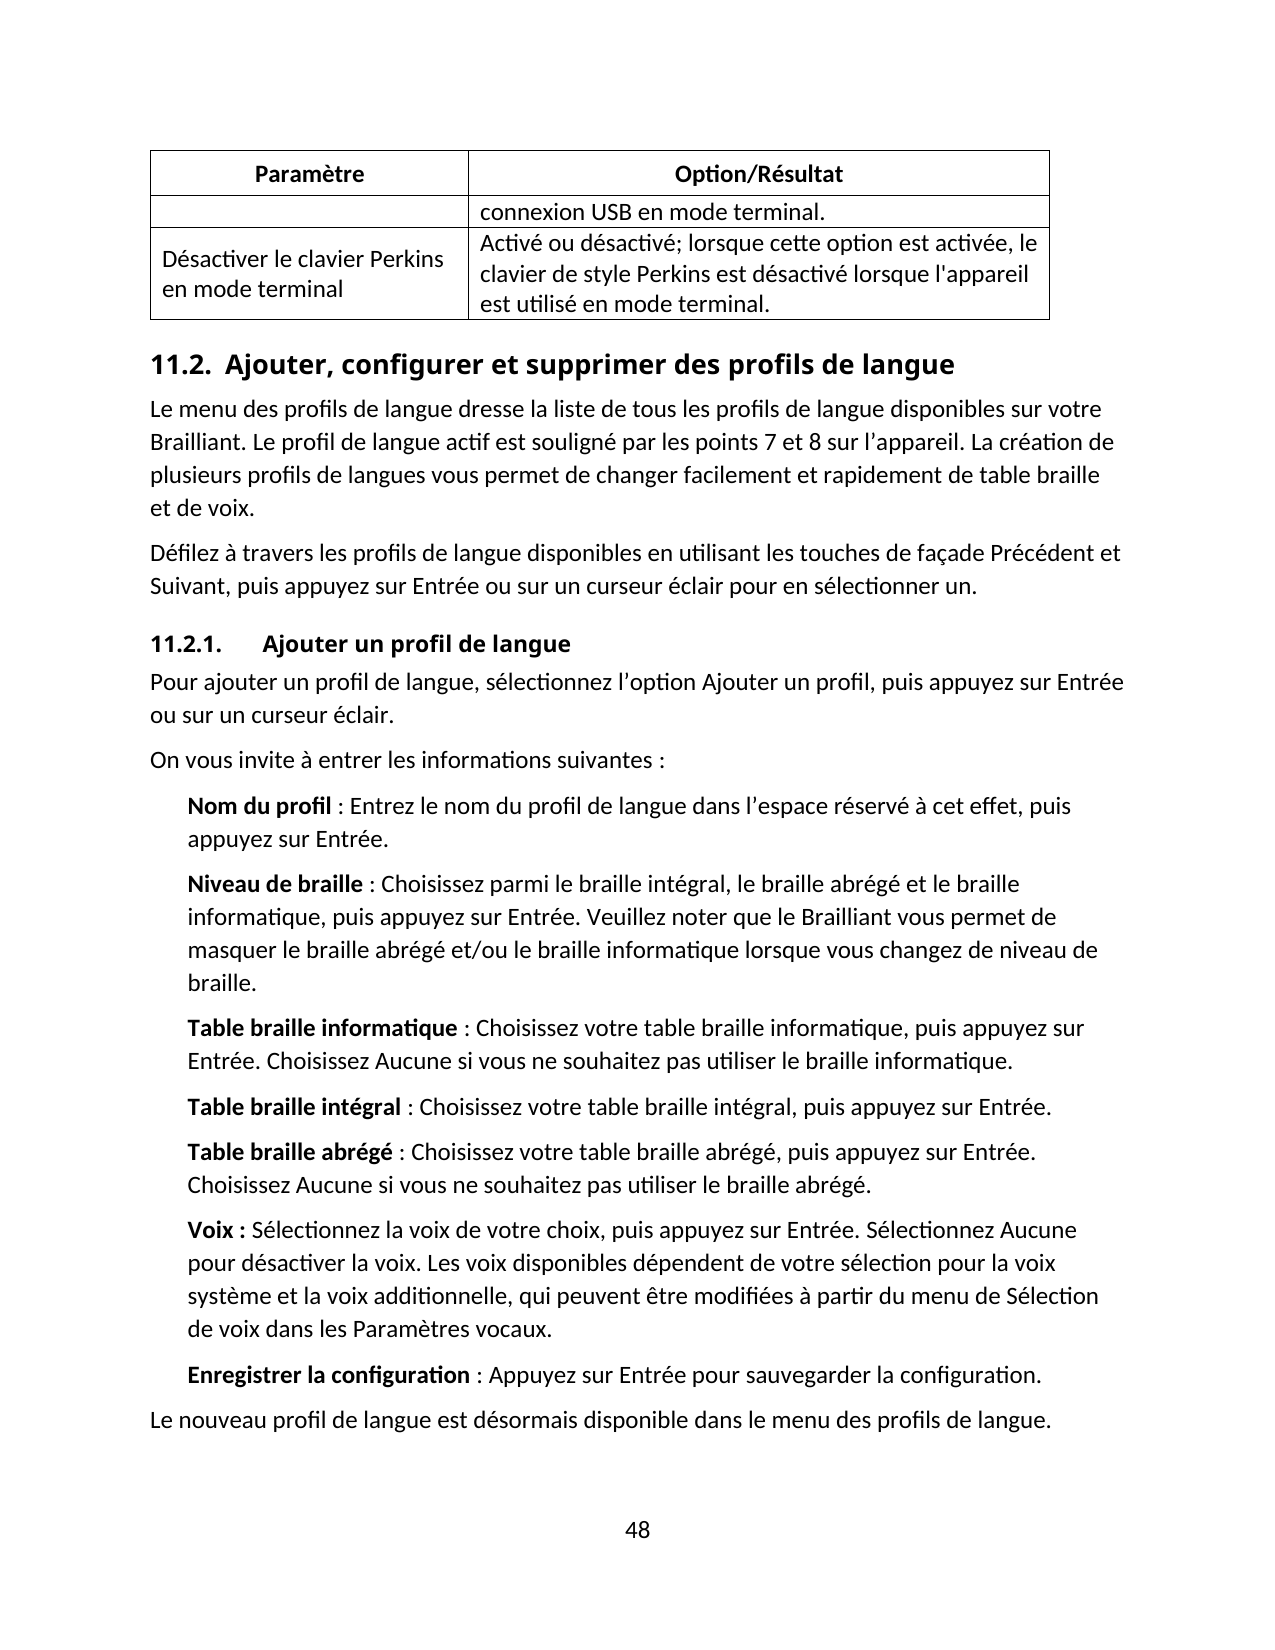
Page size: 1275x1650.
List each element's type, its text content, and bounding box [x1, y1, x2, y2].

subtitle Ajouter, configurer et supprimer des profils de langue [150, 345, 1125, 382]
text Pour ajouter un profil de langue, sélectionnez l’option Ajouter un profil, puis appuyez sur Entrée ou sur un curseur éclair. [150, 666, 1125, 730]
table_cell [469, 196, 1049, 227]
list Nom du profil : Entrez le nom du profil de langue dans l’espace réservé à cet effet, puis appuyez sur Entrée. [150, 790, 1125, 853]
list Enregistrer la configuration : Appuyez sur Entrée pour sauvegarder la configuration. [150, 1359, 1125, 1389]
list Niveau de braille : Choisissez parmi le braille intégral, le braille abrégé et le braille informatique, puis appuyez sur Entrée. Veuillez noter que le Brailliant vous permet de masquer le braille abrégé et/ou le braille informatique lorsque vous changez de niveau de braille. [150, 868, 1125, 998]
text Le menu des profils de langue dresse la liste de tous les profils de langue disponibles sur votre Brailliant. Le profil de langue actif est souligné par les points 7 et 8 sur l’appareil. La création de plusieurs profils de langues vous permet de changer facilement et rapidement de table braille et de voix. [150, 393, 1125, 523]
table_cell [151, 196, 468, 227]
table_header Paramètre [151, 151, 468, 195]
text Défilez à travers les profils de langue disponibles en utilisant les touches de façade Précédent et Suivant, puis appuyez sur Entrée ou sur un curseur éclair pour en sélectionner un. [150, 537, 1125, 601]
list Table braille intégral : Choisissez votre table braille intégral, puis appuyez sur Entrée. [150, 1091, 1125, 1121]
text Le nouveau profil de langue est désormais disponible dans le menu des profils de langue. [150, 1404, 1125, 1435]
list Table braille informatique : Choisissez votre table braille informatique, puis appuyez sur Entrée. Choisissez Aucune si vous ne souhaitez pas utiliser le braille informatique. [150, 1012, 1125, 1076]
subtitle Ajouter un profil de langue [150, 628, 1125, 659]
list Voix : Sélectionnez la voix de votre choix, puis appuyez sur Entrée. Sélectionnez Aucune pour désactiver la voix. Les voix disponibles dépendent de votre sélection pour la voix système et la voix additionnelle, qui peuvent être modifiées à partir du menu de Sélection de voix dans les Paramètres vocaux. [150, 1214, 1125, 1344]
table_cell Désactiver le clavier Perkins en mode terminal [151, 228, 468, 319]
text On vous invite à entrer les informations suivantes : [150, 744, 1125, 775]
table_cell Activé ou désactivé; lorsque cette option est activée, le clavier de style Perkins est désactivé lorsque l'appareil est utilisé en mode terminal. [469, 228, 1049, 319]
list Table braille abrégé : Choisissez votre table braille abrégé, puis appuyez sur Entrée. Choisissez Aucune si vous ne souhaitez pas utiliser le braille abrégé. [150, 1136, 1125, 1200]
table_header Option/Résultat [469, 151, 1049, 195]
